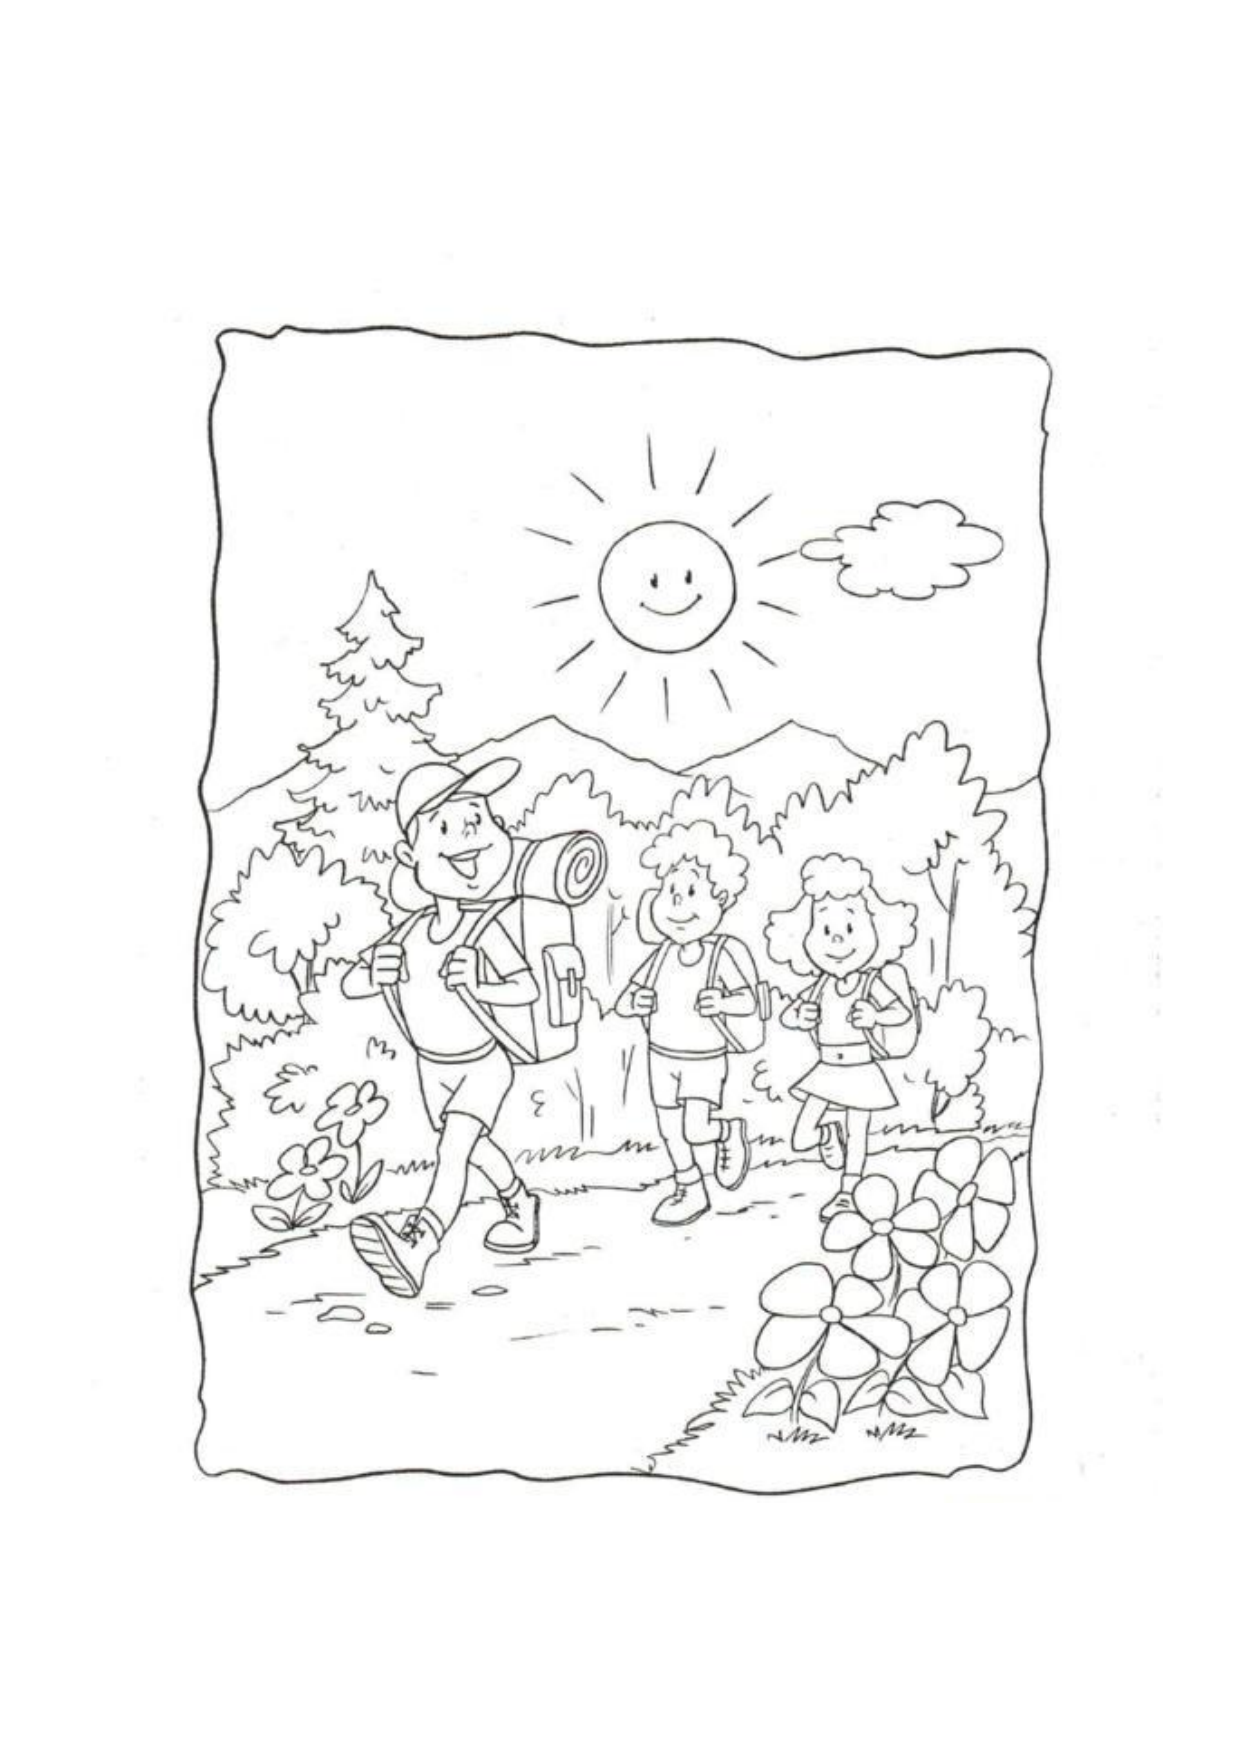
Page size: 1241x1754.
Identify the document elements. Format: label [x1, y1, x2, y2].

picture [77, 251, 1163, 1503]
